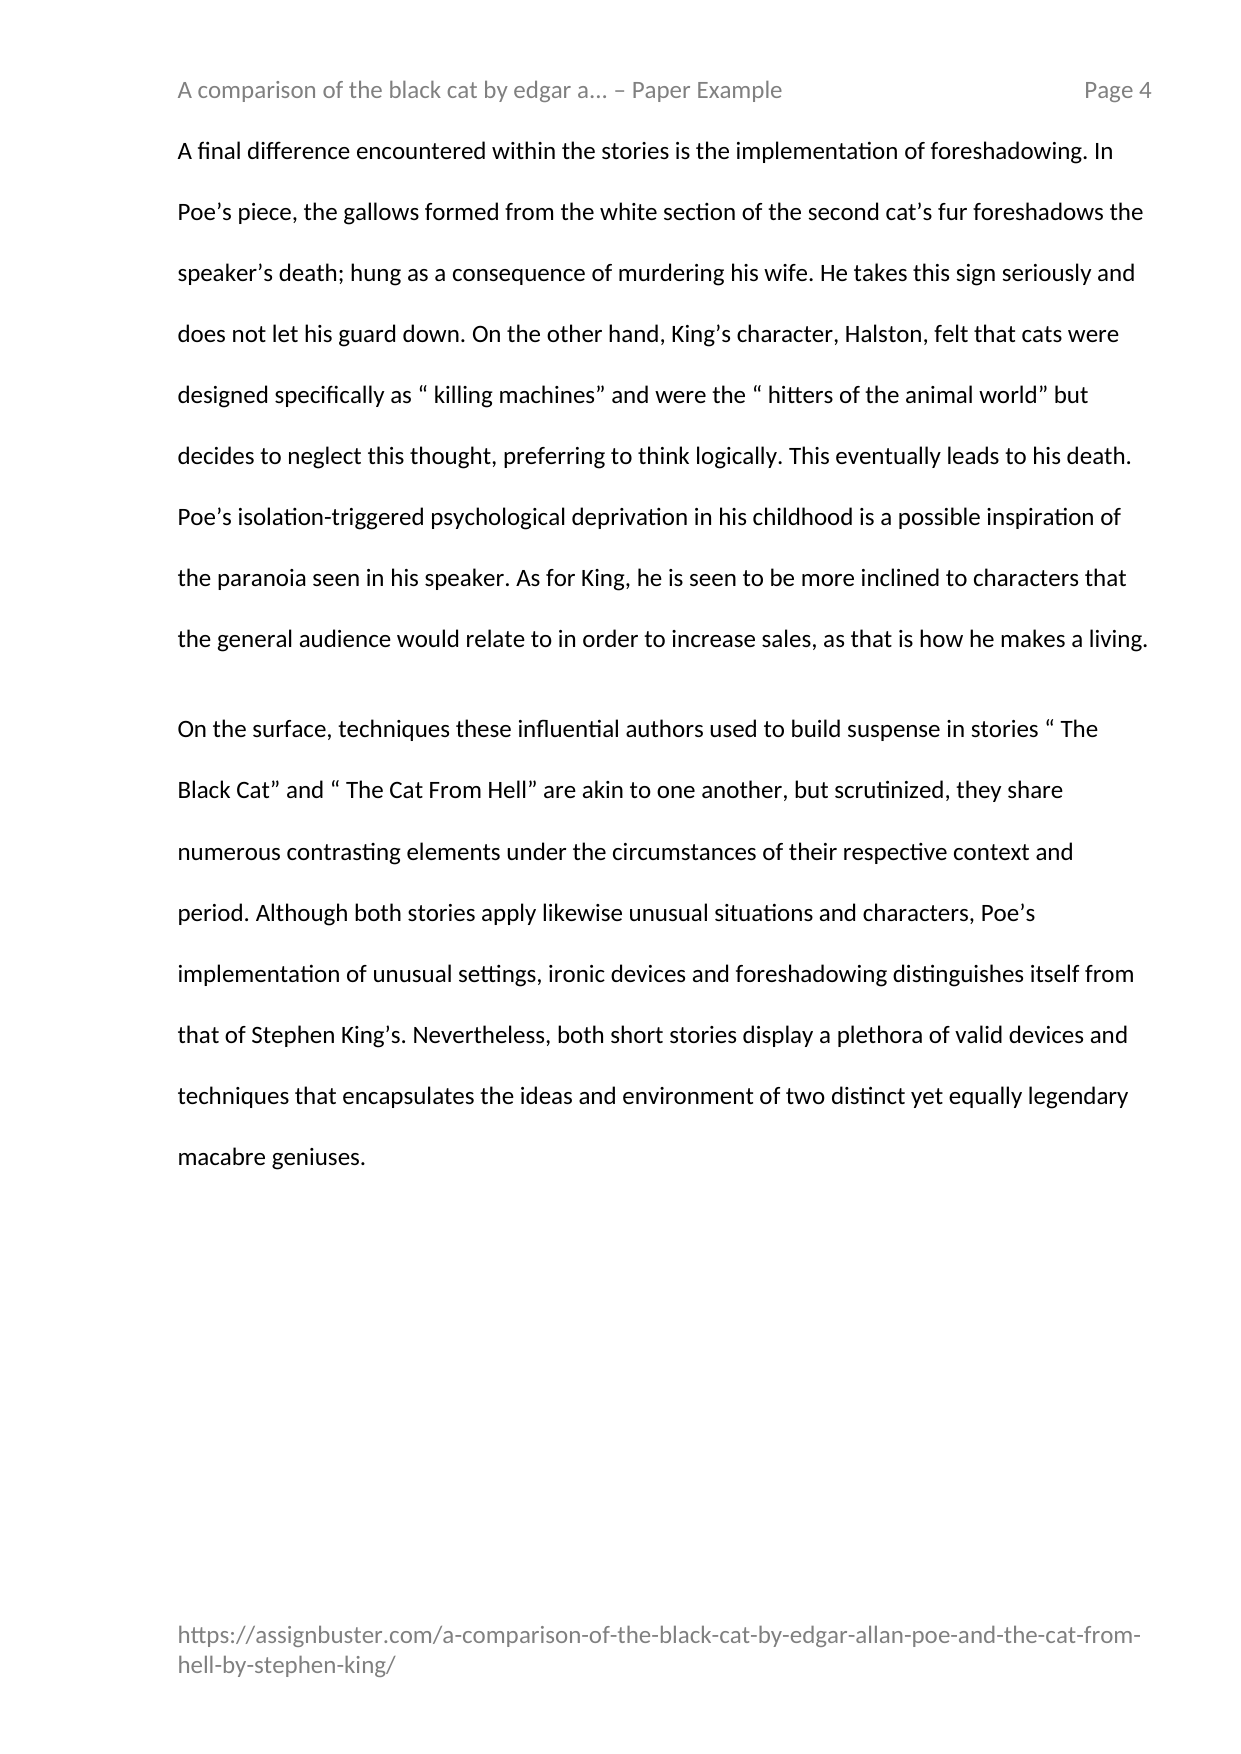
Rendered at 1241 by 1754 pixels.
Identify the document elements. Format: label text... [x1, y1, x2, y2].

text A final difference encountered within the stories is the implementation of foreshadowing. In Poe’s piece, the gallows formed from the white section of the second cat’s fur foreshadows the speaker’s death; hung as a consequence of murdering his wife. He takes this sign seriously and does not let his guard down. On the other hand, King’s character, Halston, felt that cats were designed specifically as “ killing machines” and were the “ hitters of the animal world” but decides to neglect this thought, preferring to think logically. This eventually leads to his death. Poe’s isolation-triggered psychological deprivation in his childhood is a possible inspiration of the paranoia seen in his speaker. As for King, he is seen to be more inclined to characters that the general audience would relate to in order to increase sales, as that is how he makes a living. [177, 135, 1152, 654]
text On the surface, techniques these influential authors used to build suspense in stories “ The Black Cat” and “ The Cat From Hell” are akin to one another, but scrutinized, they share numerous contrasting elements under the circumstances of their respective context and period. Although both stories apply likewise unusual situations and characters, Poe’s implementation of unusual settings, ironic devices and foreshadowing distinguishes itself from that of Stephen King’s. Nevertheless, both short stories display a plethora of valid devices and techniques that encapsulates the ideas and environment of two distinct yet equally legendary macabre geniuses. [177, 714, 1152, 1171]
